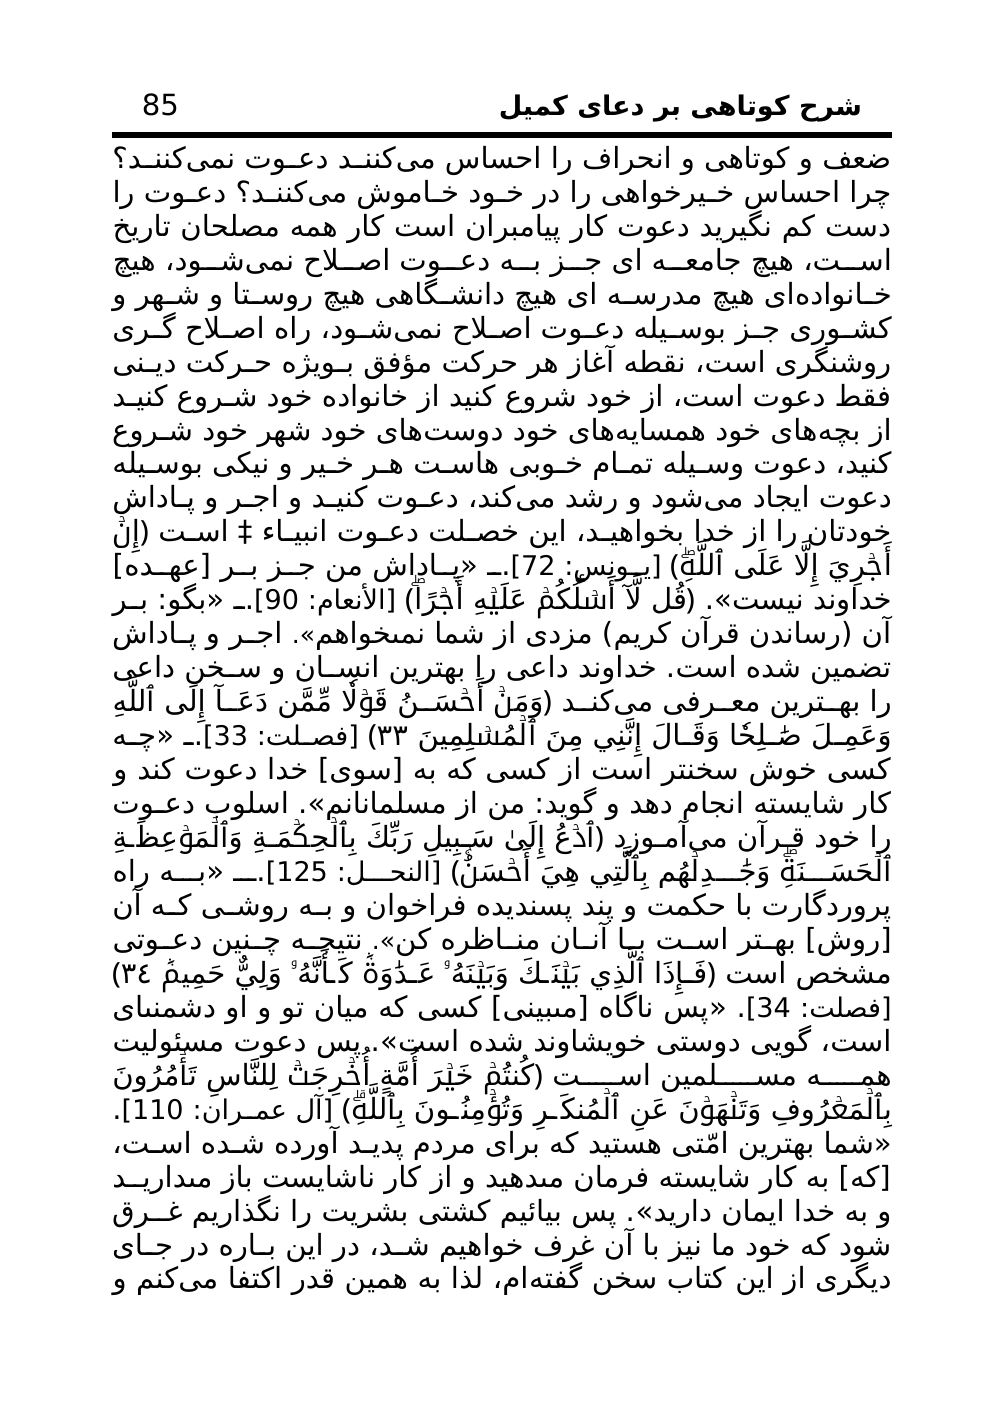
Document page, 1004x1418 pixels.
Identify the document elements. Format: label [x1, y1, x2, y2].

text [112, 141, 892, 1296]
